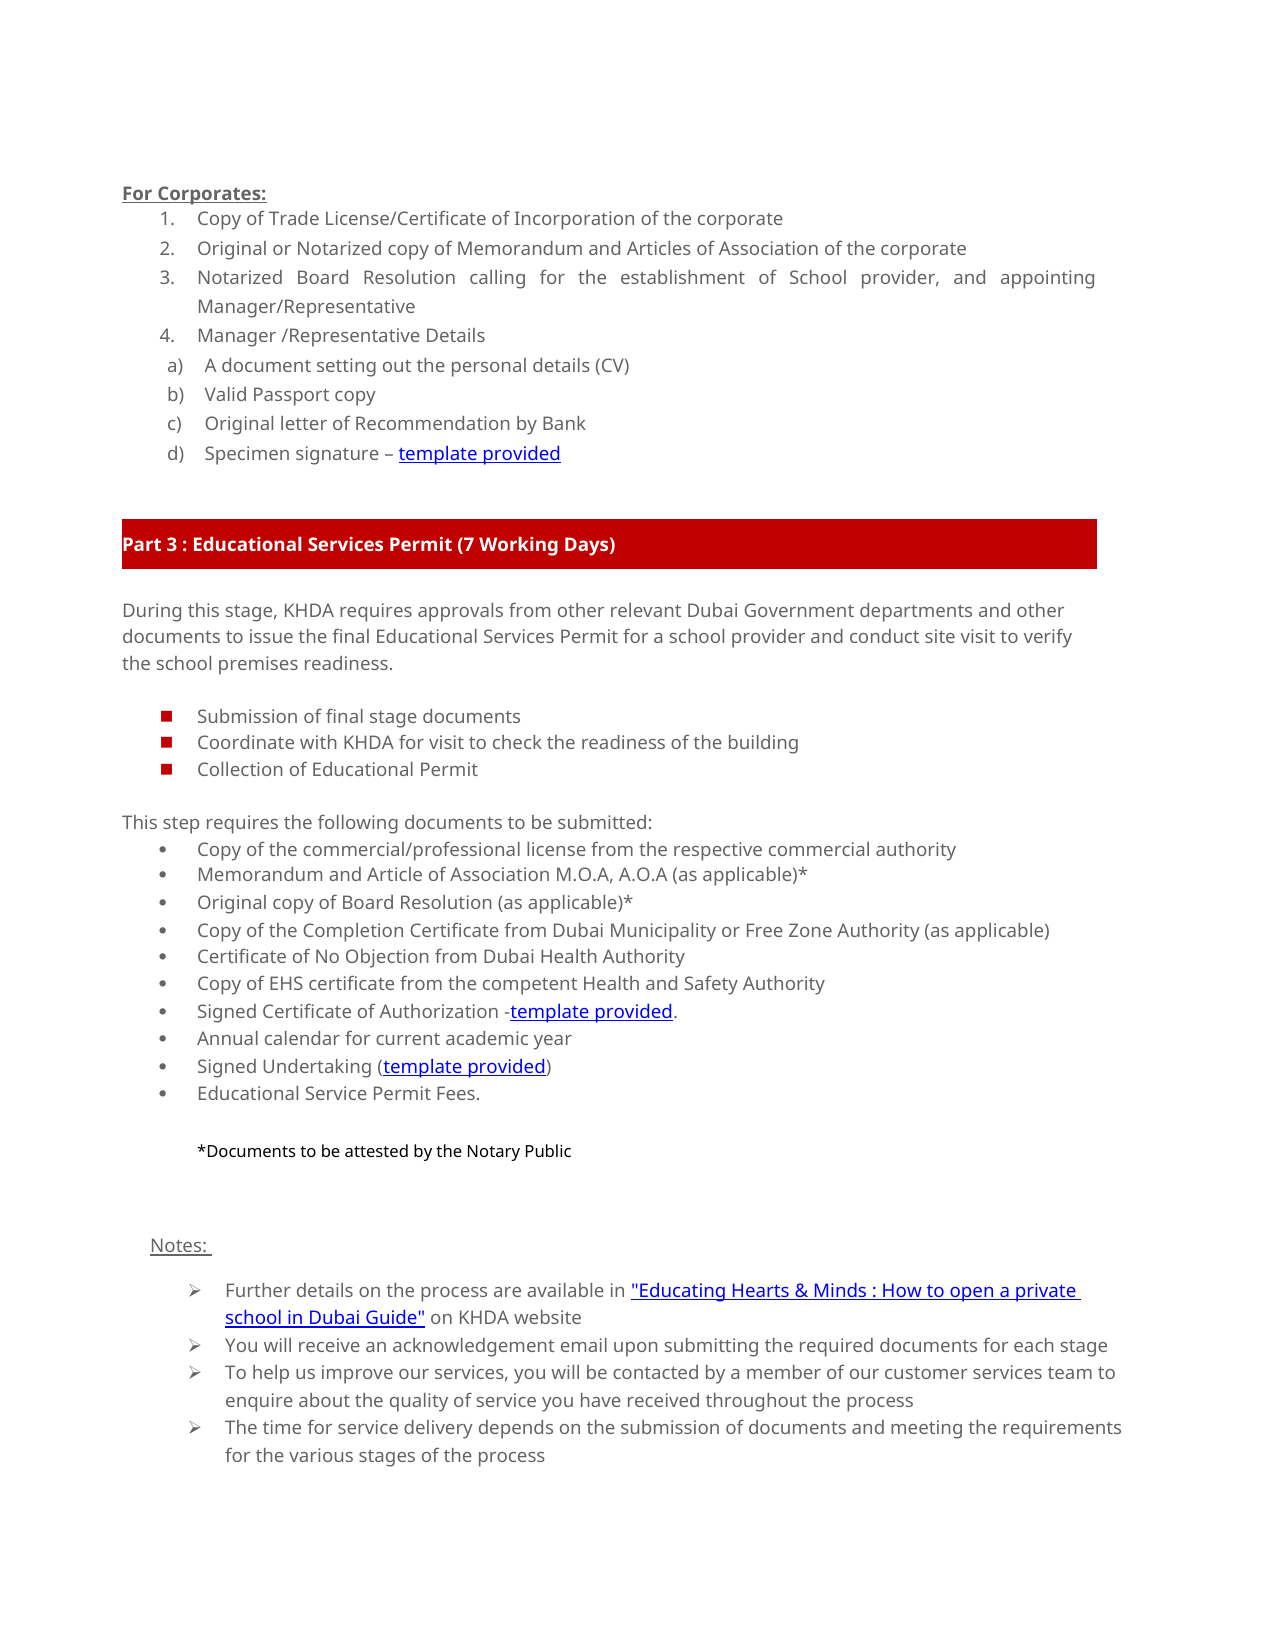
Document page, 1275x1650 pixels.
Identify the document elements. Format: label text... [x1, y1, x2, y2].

text Notes: [150, 1233, 1125, 1258]
table_cell Part 3 : Educational Services Permit (7 Working Days) [122, 519, 1097, 569]
list To help us improve our services, you will be contacted by a member of our customer services team to enquire about the quality of service you have received throughout the process [187, 1359, 1125, 1412]
list You will receive an acknowledgement email upon submitting the required documents for each stage [187, 1332, 1125, 1357]
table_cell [122, 150, 1097, 519]
list Further details on the process are available in "Educating Hearts & Minds : How to open a private school in Dubai Guide" on KHDA website [187, 1277, 1125, 1330]
table_cell During this stage, KHDA requires approvals from other relevant Dubai Government departments and other documents to issue the final Educational Services Permit for a school provider and conduct site visit to verify the school premises readiness. Submission of final stage documents Coordinate with KHDA for visit to check the readiness of the building Collection of Educational Permit This step requires the following documents to be submitted: Copy of the commercial/professional license from the respective commercial authority Memorandum and Article of Association M.O.A, A.O.A (as applicable)* Original copy of Board Resolution (as applicable)* Copy of the Completion Certificate from Dubai Municipality or Free Zone Authority (as applicable) Certificate of No Objection from Dubai Health Authority Copy of EHS certificate from the competent Health and Safety Authority Signed Certificate of Authorization -template provided. Annual calendar for current academic year Signed Undertaking (template provided) Educational Service Permit Fees. *Documents to be attested by the Notary Public [122, 569, 1097, 1189]
list The time for service delivery depends on the submission of documents and meeting the requirements for the various stages of the process [187, 1414, 1125, 1467]
